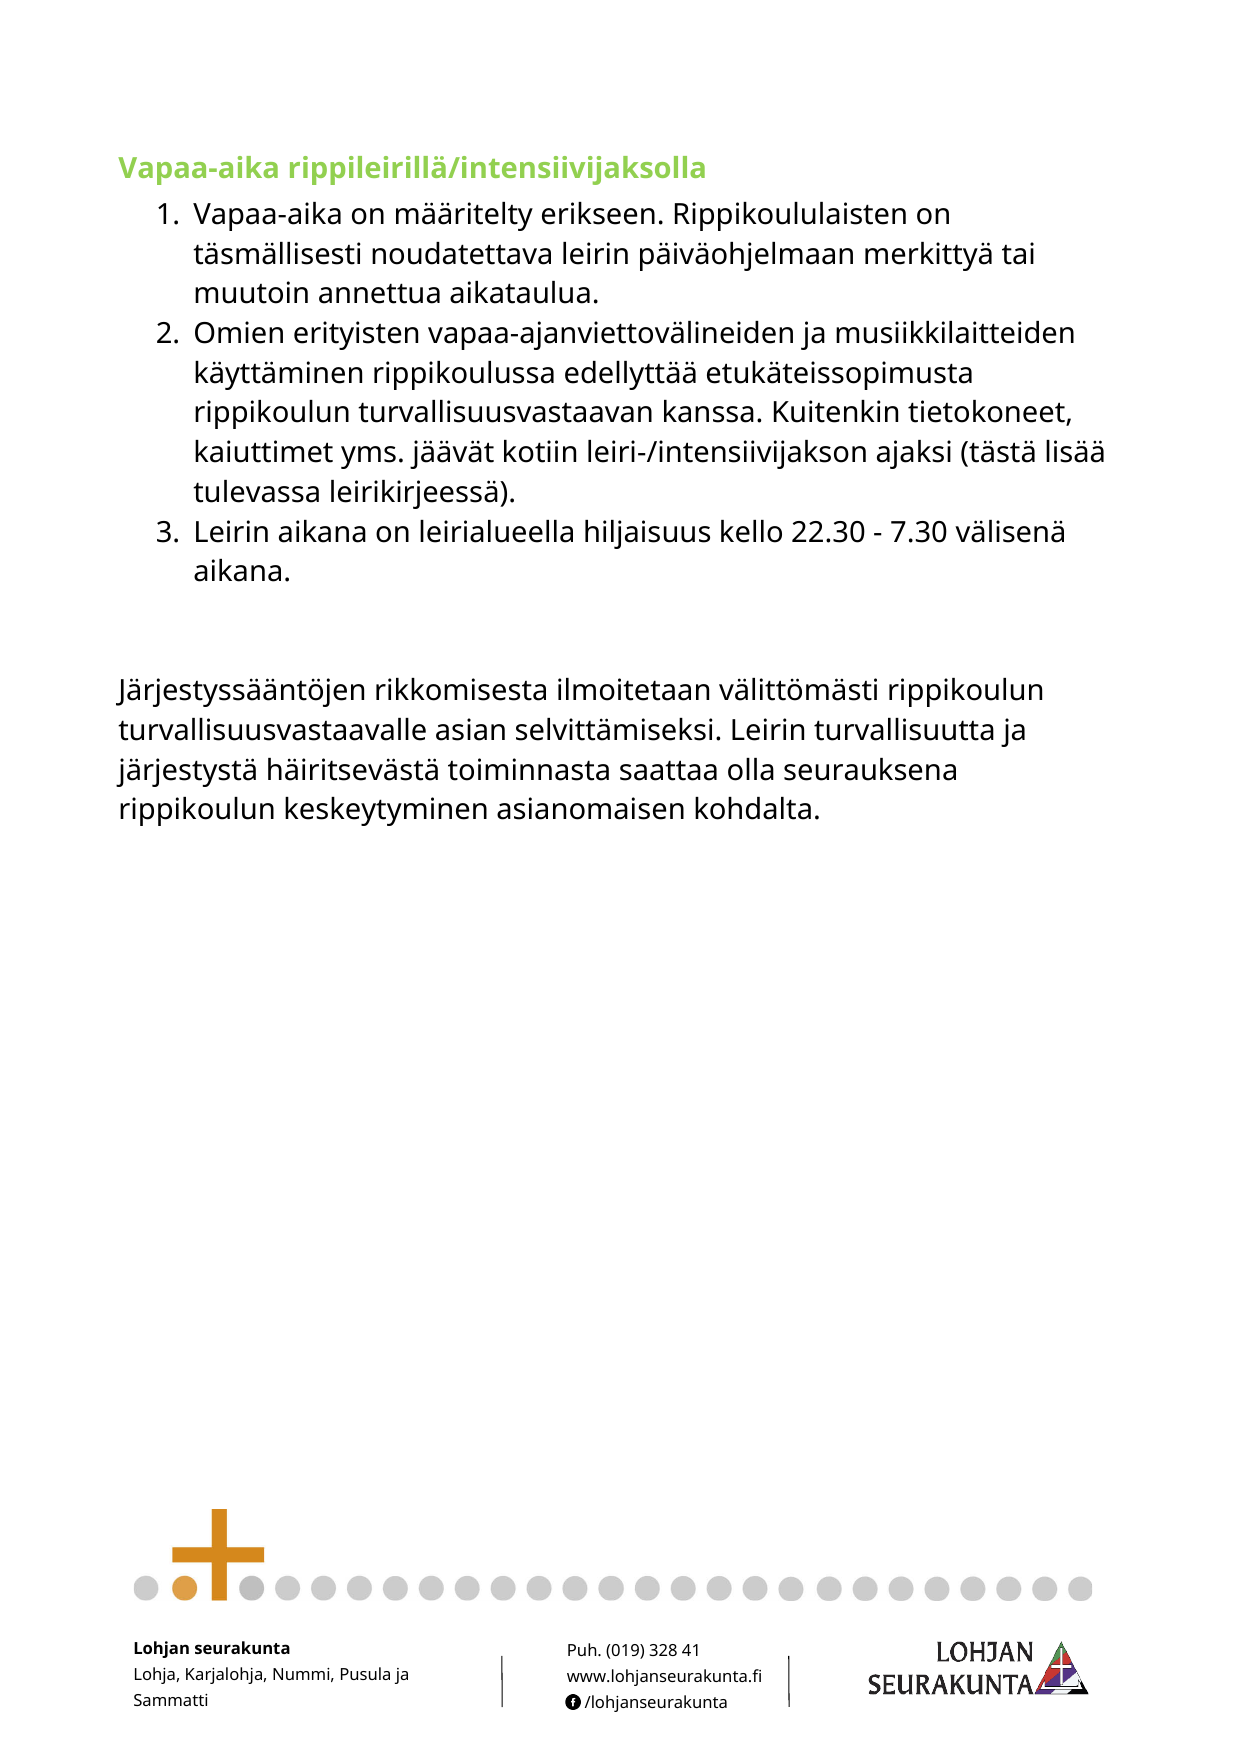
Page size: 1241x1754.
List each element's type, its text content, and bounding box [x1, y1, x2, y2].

picture [865, 1630, 1089, 1707]
subtitle Vapaa-aika rippileirillä/intensiivijaksolla [118, 148, 1122, 187]
list Leirin aikana on leirialueella hiljaisuus kello 22.30 - 7.30 välisenä aikana. [156, 511, 1122, 590]
list Omien erityisten vapaa-ajanviettovälineiden ja musiikkilaitteiden käyttäminen rippikoulussa edellyttää etukäteissopimusta rippikoulun turvallisuusvastaavan kanssa. Kuitenkin tietokoneet, kaiuttimet yms. jäävät kotiin leiri-/intensiivijakson ajaksi (tästä lisää tulevassa leirikirjeessä). [156, 312, 1122, 511]
text Järjestyssääntöjen rikkomisesta ilmoitetaan välittömästi rippikoulun turvallisuusvastaavalle asian selvittämiseksi. Leirin turvallisuutta ja järjestystä häiritsevästä toiminnasta saattaa olla seurauksena rippikoulun keskeytyminen asianomaisen kohdalta. [118, 669, 1122, 828]
list Vapaa-aika on määritelty erikseen. Rippikoululaisten on täsmällisesti noudatettava leirin päiväohjelmaan merkittyä tai muutoin annettua aikataulua. [156, 193, 1122, 312]
picture [133, 1509, 1093, 1601]
